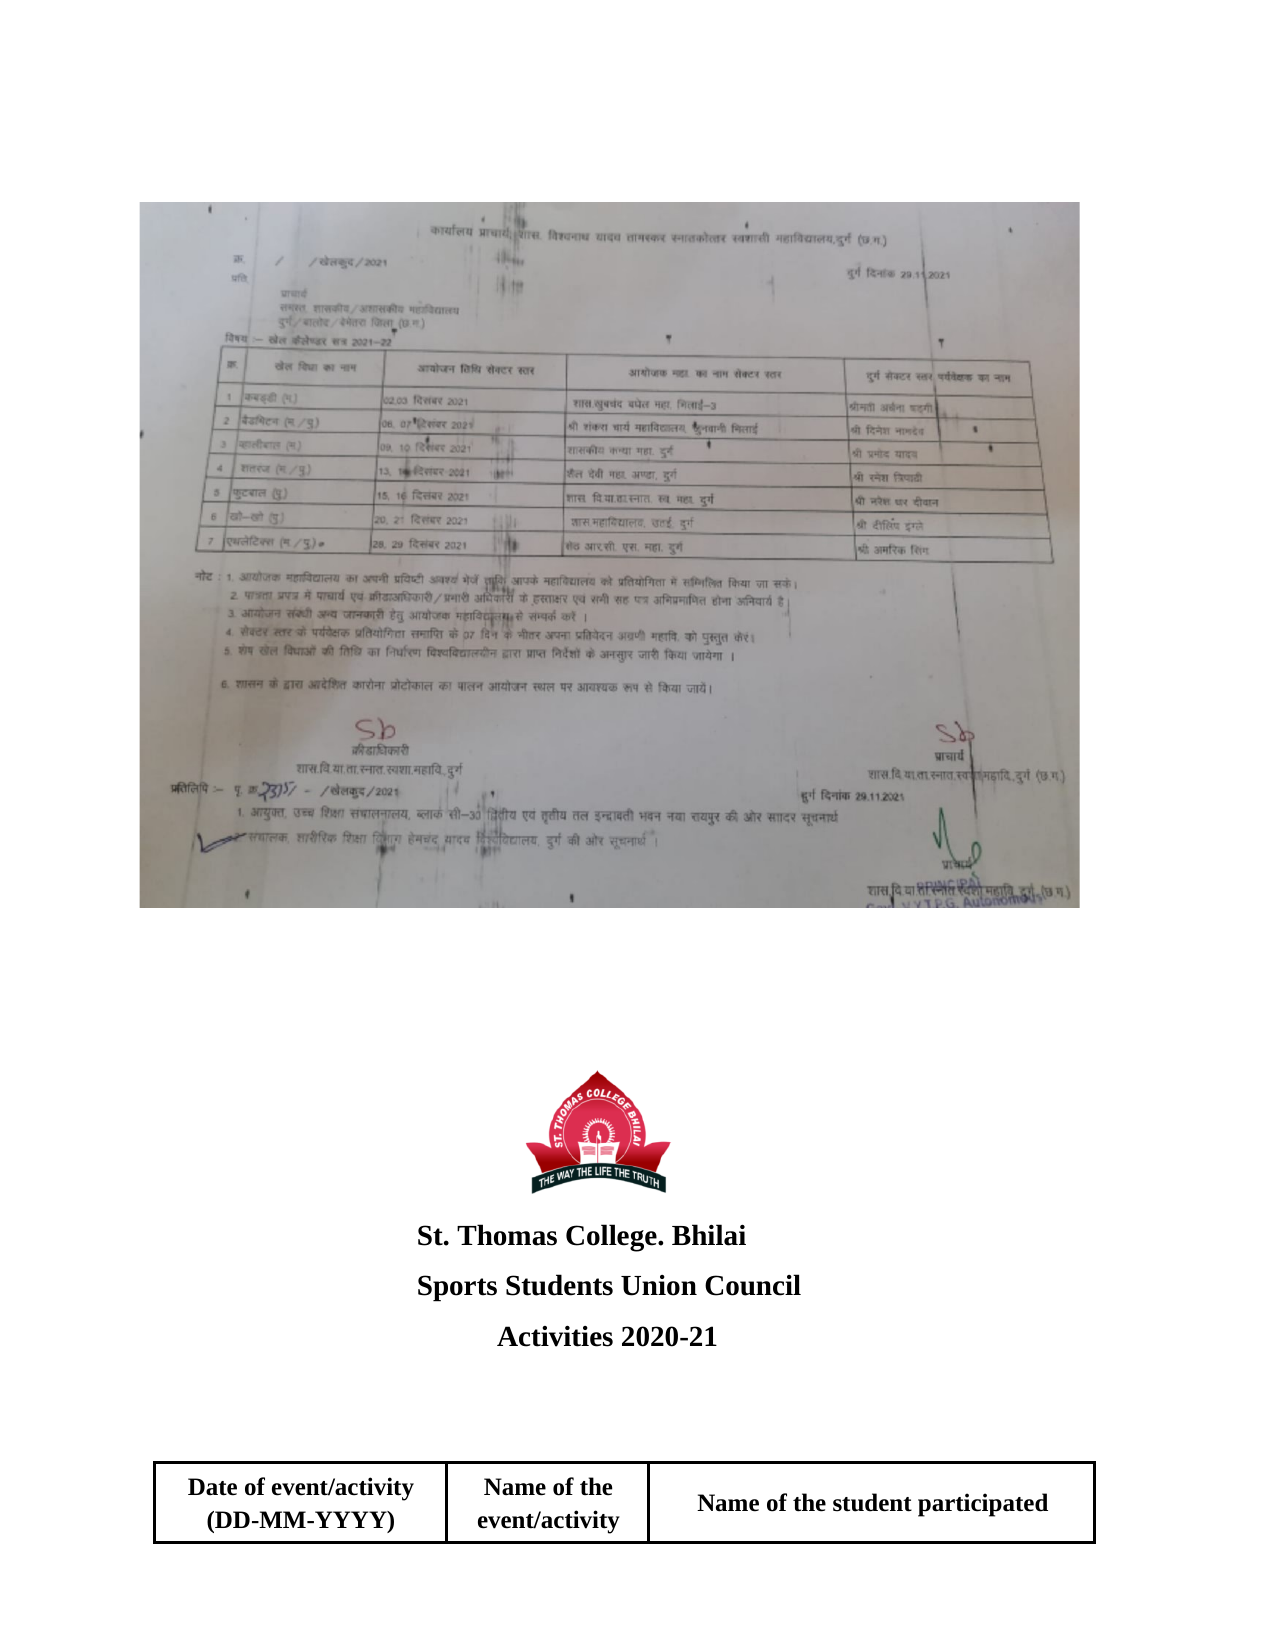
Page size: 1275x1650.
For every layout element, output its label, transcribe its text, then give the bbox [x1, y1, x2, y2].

picture [139, 202, 1080, 908]
table_header Name of the student participated [650, 1464, 1093, 1541]
picture [518, 1063, 678, 1200]
text Activities 2020-21 [139, 1319, 1139, 1352]
table_header Date of event/activity (DD-MM-YYYY) [156, 1464, 445, 1541]
text Sports Students Union Council [139, 1268, 1139, 1302]
text St. Thomas College. Bhilai [139, 1218, 1139, 1252]
table_header Name of the event/activity [448, 1464, 647, 1541]
